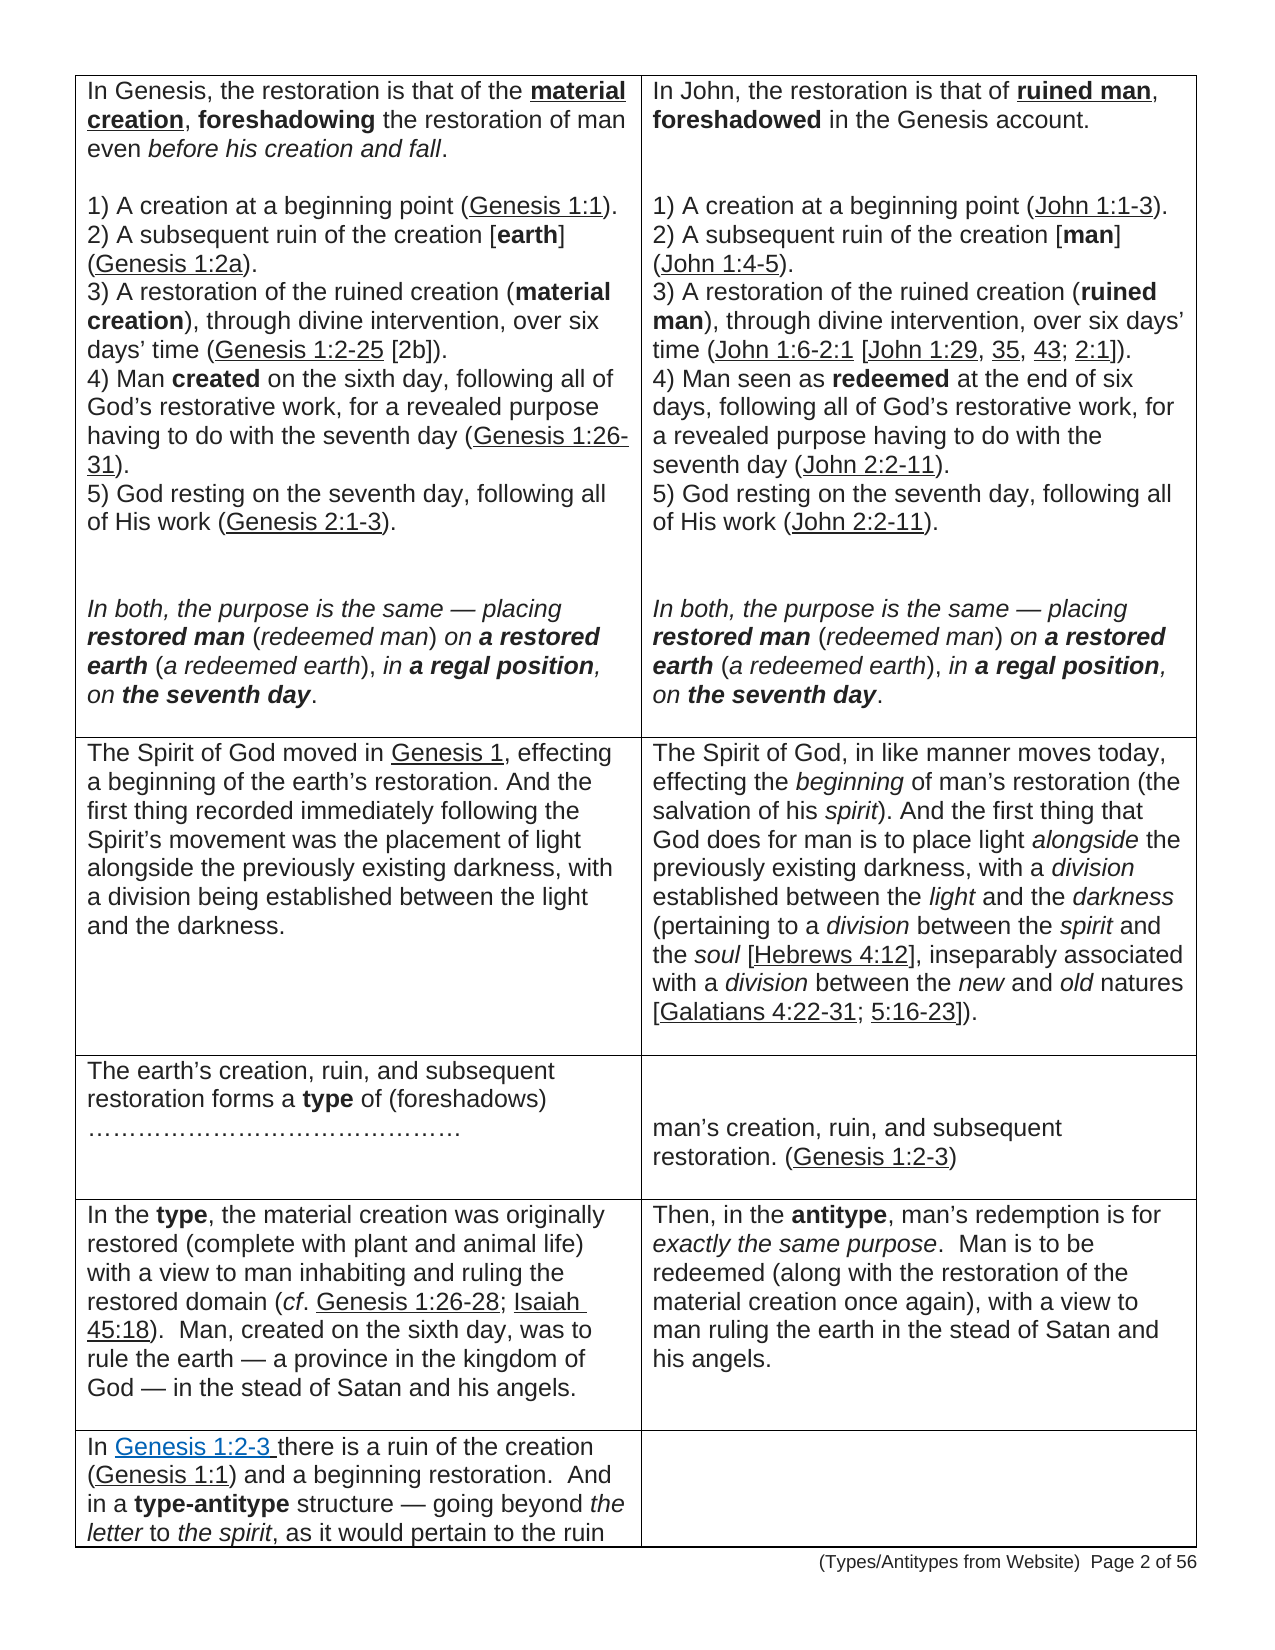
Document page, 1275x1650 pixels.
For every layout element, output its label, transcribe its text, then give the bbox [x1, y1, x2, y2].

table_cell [642, 1431, 1196, 1546]
table_cell The Spirit of God moved in Genesis 1, effecting a beginning of the earth’s restoration. And the first thing recorded immediately following the Spirit’s movement was the placement of light alongside the previously existing darkness, with a division being established between the light and the darkness. [76, 738, 641, 1054]
table_cell In the type, the material creation was originally restored (complete with plant and animal life) with a view to man inhabiting and ruling the restored domain (cf. Genesis 1:26-28; Isaiah 45:18). Man, created on the sixth day, was to rule the earth — a province in the kingdom of God — in the stead of Satan and his angels. [76, 1200, 641, 1430]
table_cell man’s creation, ruin, and subsequent restoration. (Genesis 1:2-3) [642, 1056, 1196, 1199]
table_cell The earth’s creation, ruin, and subsequent restoration forms a type of (foreshadows)……………………………………… [76, 1056, 641, 1199]
table_cell In Genesis, the restoration is that of the material creation, foreshadowing the restoration of man even before his creation and fall. 1) A creation at a beginning point (Genesis 1:1). 2) A subsequent ruin of the creation [earth] (Genesis 1:2a). 3) A restoration of the ruined creation (material creation), through divine intervention, over six days’ time (Genesis 1:2-25 [2b]). 4) Man created on the sixth day, following all of God’s restorative work, for a revealed purpose having to do with the seventh day (Genesis 1:26-31). 5) God resting on the seventh day, following all of His work (Genesis 2:1-3). In both, the purpose is the same — placing restored man (redeemed man) on a restored earth (a redeemed earth), in a regal position, on the seventh day. [76, 76, 641, 737]
table_cell The Spirit of God, in like manner moves today, effecting the beginning of man’s restoration (the salvation of his spirit). And the first thing that God does for man is to place light alongside the previously existing darkness, with a division established between the light and the darkness (pertaining to a division between the spirit and the soul [Hebrews 4:12], inseparably associated with a division between the new and old natures [Galatians 4:22-31; 5:16-23]). [642, 738, 1196, 1054]
table_cell In John, the restoration is that of ruined man, foreshadowed in the Genesis account. 1) A creation at a beginning point (John 1:1-3). 2) A subsequent ruin of the creation [man] (John 1:4-5). 3) A restoration of the ruined creation (ruined man), through divine intervention, over six days’ time (John 1:6-2:1 [John 1:29, 35, 43; 2:1]). 4) Man seen as redeemed at the end of six days, following all of God’s restorative work, for a revealed purpose having to do with the seventh day (John 2:2-11). 5) God resting on the seventh day, following all of His work (John 2:2-11). In both, the purpose is the same — placing restored man (redeemed man) on a restored earth (a redeemed earth), in a regal position, on the seventh day. [642, 76, 1196, 737]
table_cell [76, 1431, 641, 1546]
table_cell Then, in the antitype, man’s redemption is for exactly the same purpose. Man is to be redeemed (along with the restoration of the material creation once again), with a view to man ruling the earth in the stead of Satan and his angels. [642, 1200, 1196, 1430]
